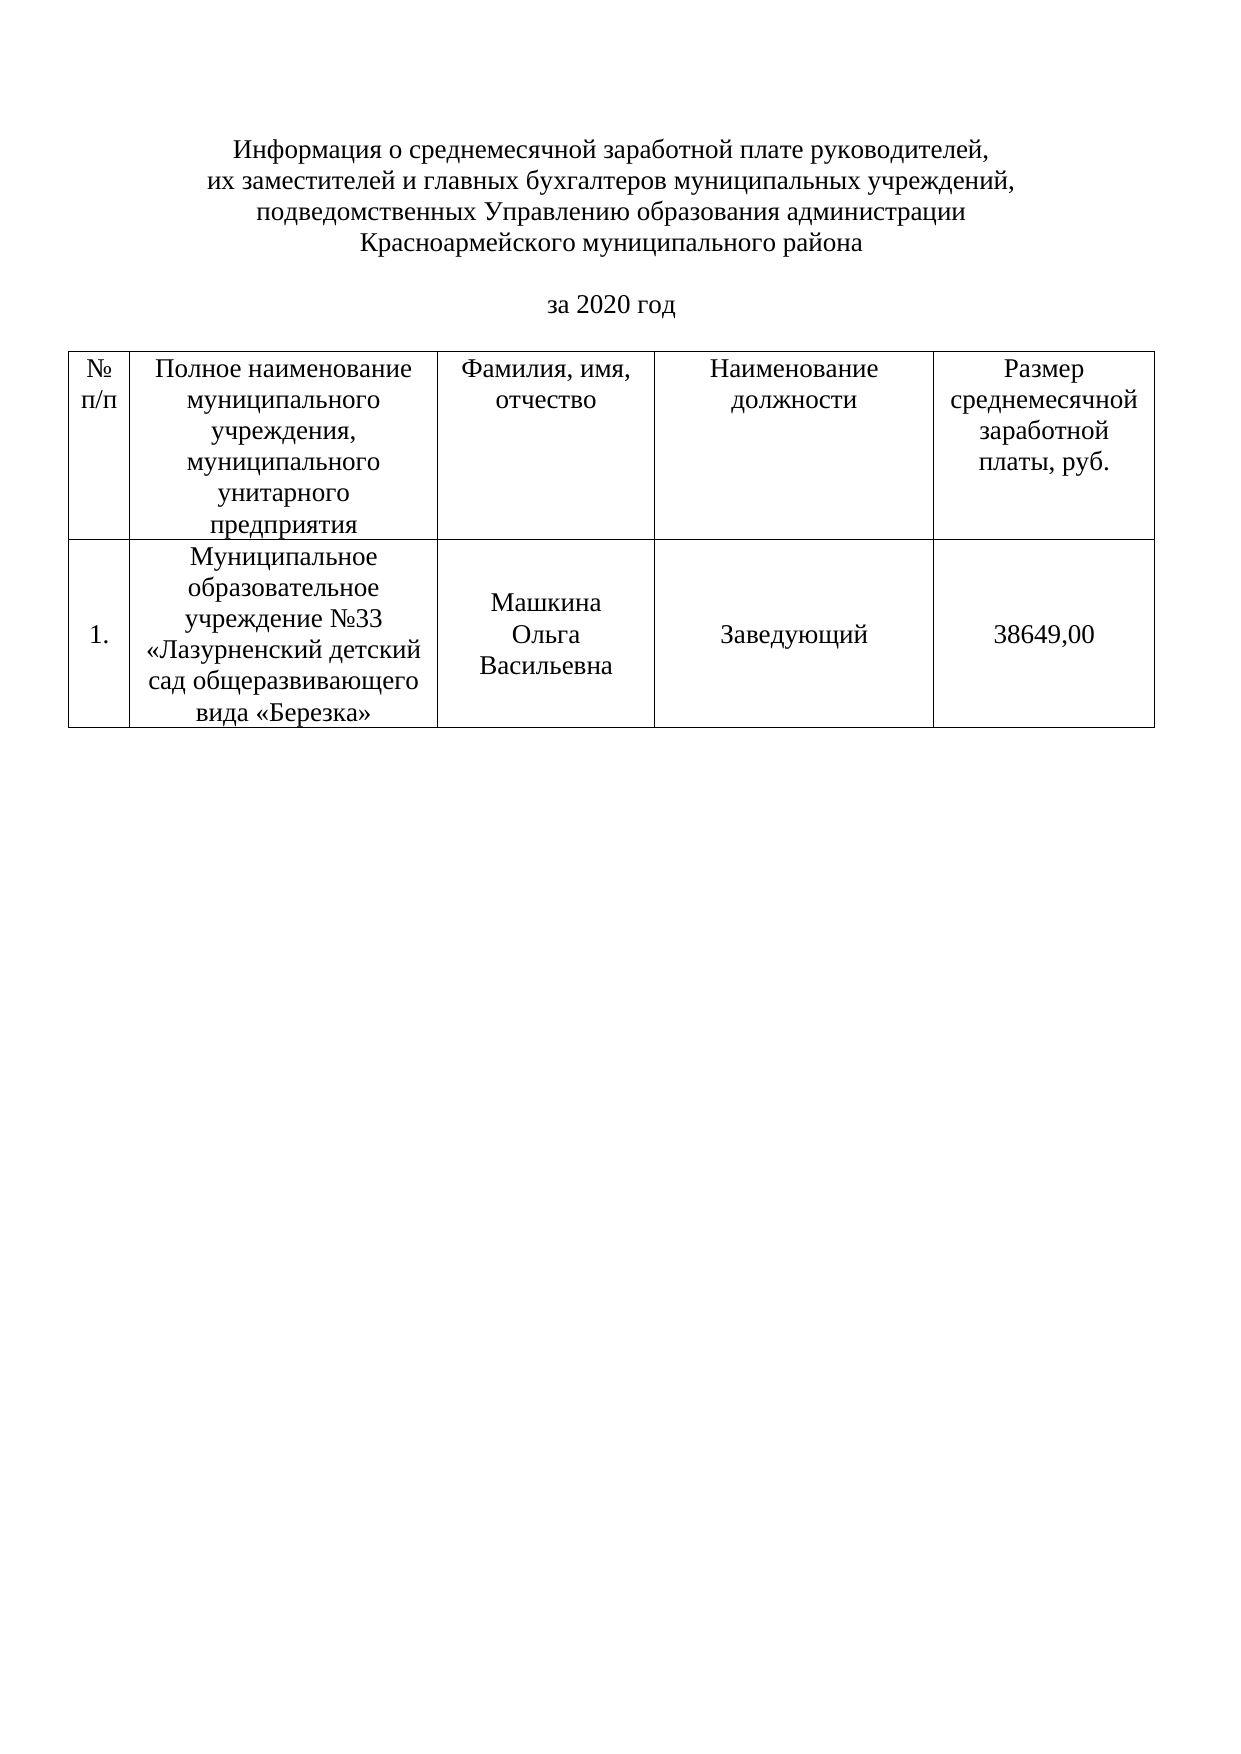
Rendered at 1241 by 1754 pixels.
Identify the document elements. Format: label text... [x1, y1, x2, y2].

table_header Полное наименование муниципального учреждения, муниципального унитарного предприятия [130, 352, 437, 539]
table_header Размер среднемесячной заработной платы, руб. [934, 352, 1154, 539]
table_cell Заведующий [655, 540, 933, 727]
table_cell 38649,00 [934, 540, 1154, 727]
text подведомственных Управлению образования администрации [100, 195, 1122, 226]
table_header Фамилия, имя, отчество [438, 352, 654, 539]
text их заместителей и главных бухгалтеров муниципальных учреждений, [100, 164, 1122, 195]
text Красноармейского муниципального района [100, 226, 1122, 257]
table_cell Муниципальное образовательное учреждение №33 «Лазурненский детский сад общеразвивающего вида «Березка» [130, 540, 437, 727]
table_cell 1. [69, 540, 129, 727]
table_header Наименование должности [655, 352, 933, 539]
text за 2020 год [100, 289, 1122, 320]
text Информация о среднемесячной заработной плате руководителей, [100, 133, 1122, 164]
table_header № п/п [69, 352, 129, 539]
table_cell Машкина Ольга Васильевна [438, 540, 654, 727]
